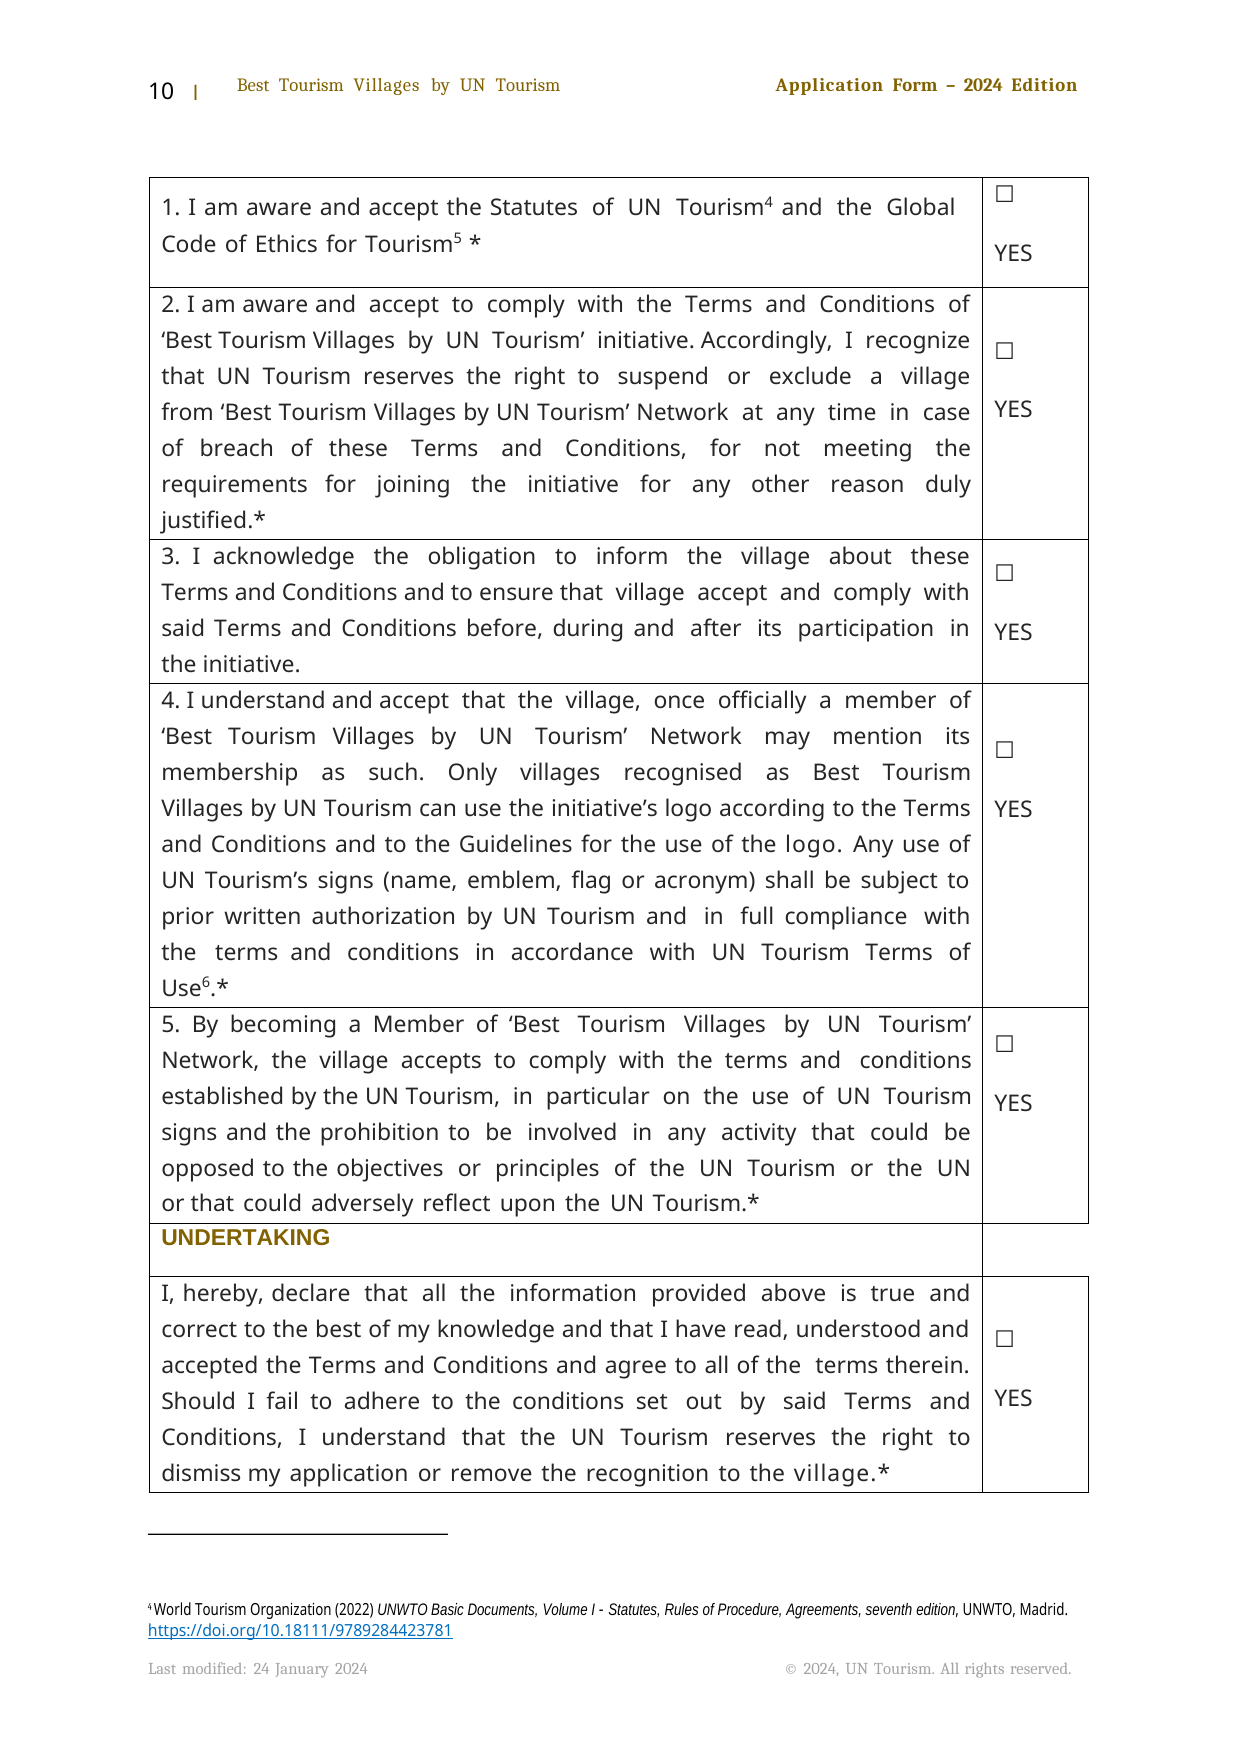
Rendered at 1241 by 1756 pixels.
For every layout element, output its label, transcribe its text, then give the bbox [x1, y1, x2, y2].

table_cell YES [983, 684, 1088, 1007]
table_cell I, hereby, declare that all the information provided above is true and correct to the best of my knowledge and that I have read, understood and accepted the Terms and Conditions and agree to all of the terms therein. Should I fail to adhere to the conditions set out by said Terms and Conditions, I understand that the UN Tourism reserves the right to dismiss my application or remove the recognition to the village.* [150, 1277, 982, 1492]
table_cell UNDERTAKING [150, 1224, 982, 1276]
table_cell 5. By becoming a Member of ‘Best Tourism Villages by UN Tourism’ Network, the village accepts to comply with the terms and conditions established by the UN Tourism, in particular on the use of UN Tourism signs and the prohibition to be involved in any activity that could be opposed to the objectives or principles of the UN Tourism or the UN or that could adversely reflect upon the UN Tourism.* [150, 1008, 982, 1222]
table_cell YES [983, 540, 1088, 683]
table_cell YES [983, 288, 1088, 539]
text 4 World Tourism Organization (2022) UNWTO Basic Documents, Volume I ‐ Statutes, Rules of Procedure, Agreements, seventh edition, UNWTO, Madrid. https://doi.org/10.18111/9789284423781 [148, 1597, 1096, 1642]
table_header YES [983, 178, 1088, 287]
table_cell 3. I acknowledge the obligation to inform the village about these Terms and Conditions and to ensure that village accept and comply with said Terms and Conditions before, during and after its participation in the initiative. [150, 540, 982, 683]
table_cell YES [983, 1008, 1088, 1222]
table_cell YES [983, 1277, 1088, 1492]
table_header 1. I am aware and accept the Statutes of UN Tourism4 and the Global Code of Ethics for Tourism5 * [150, 178, 982, 287]
table_cell 2. I am aware and accept to comply with the Terms and Conditions of ‘Best Tourism Villages by UN Tourism’ initiative. Accordingly, I recognize that UN Tourism reserves the right to suspend or exclude a village from ‘Best Tourism Villages by UN Tourism’ Network at any time in case of breach of these Terms and Conditions, for not meeting the requirements for joining the initiative for any other reason duly justified.* [150, 288, 982, 539]
table_cell [983, 1224, 1089, 1276]
table_cell 4. I understand and accept that the village, once officially a member of ‘Best Tourism Villages by UN Tourism’ Network may mention its membership as such. Only villages recognised as Best Tourism Villages by UN Tourism can use the initiative’s logo according to the Terms and Conditions and to the Guidelines for the use of the logo. Any use of UN Tourism’s signs (name, emblem, flag or acronym) shall be subject to prior written authorization by UN Tourism and in full compliance with the terms and conditions in accordance with UN Tourism Terms of Use6.* [150, 684, 982, 1007]
